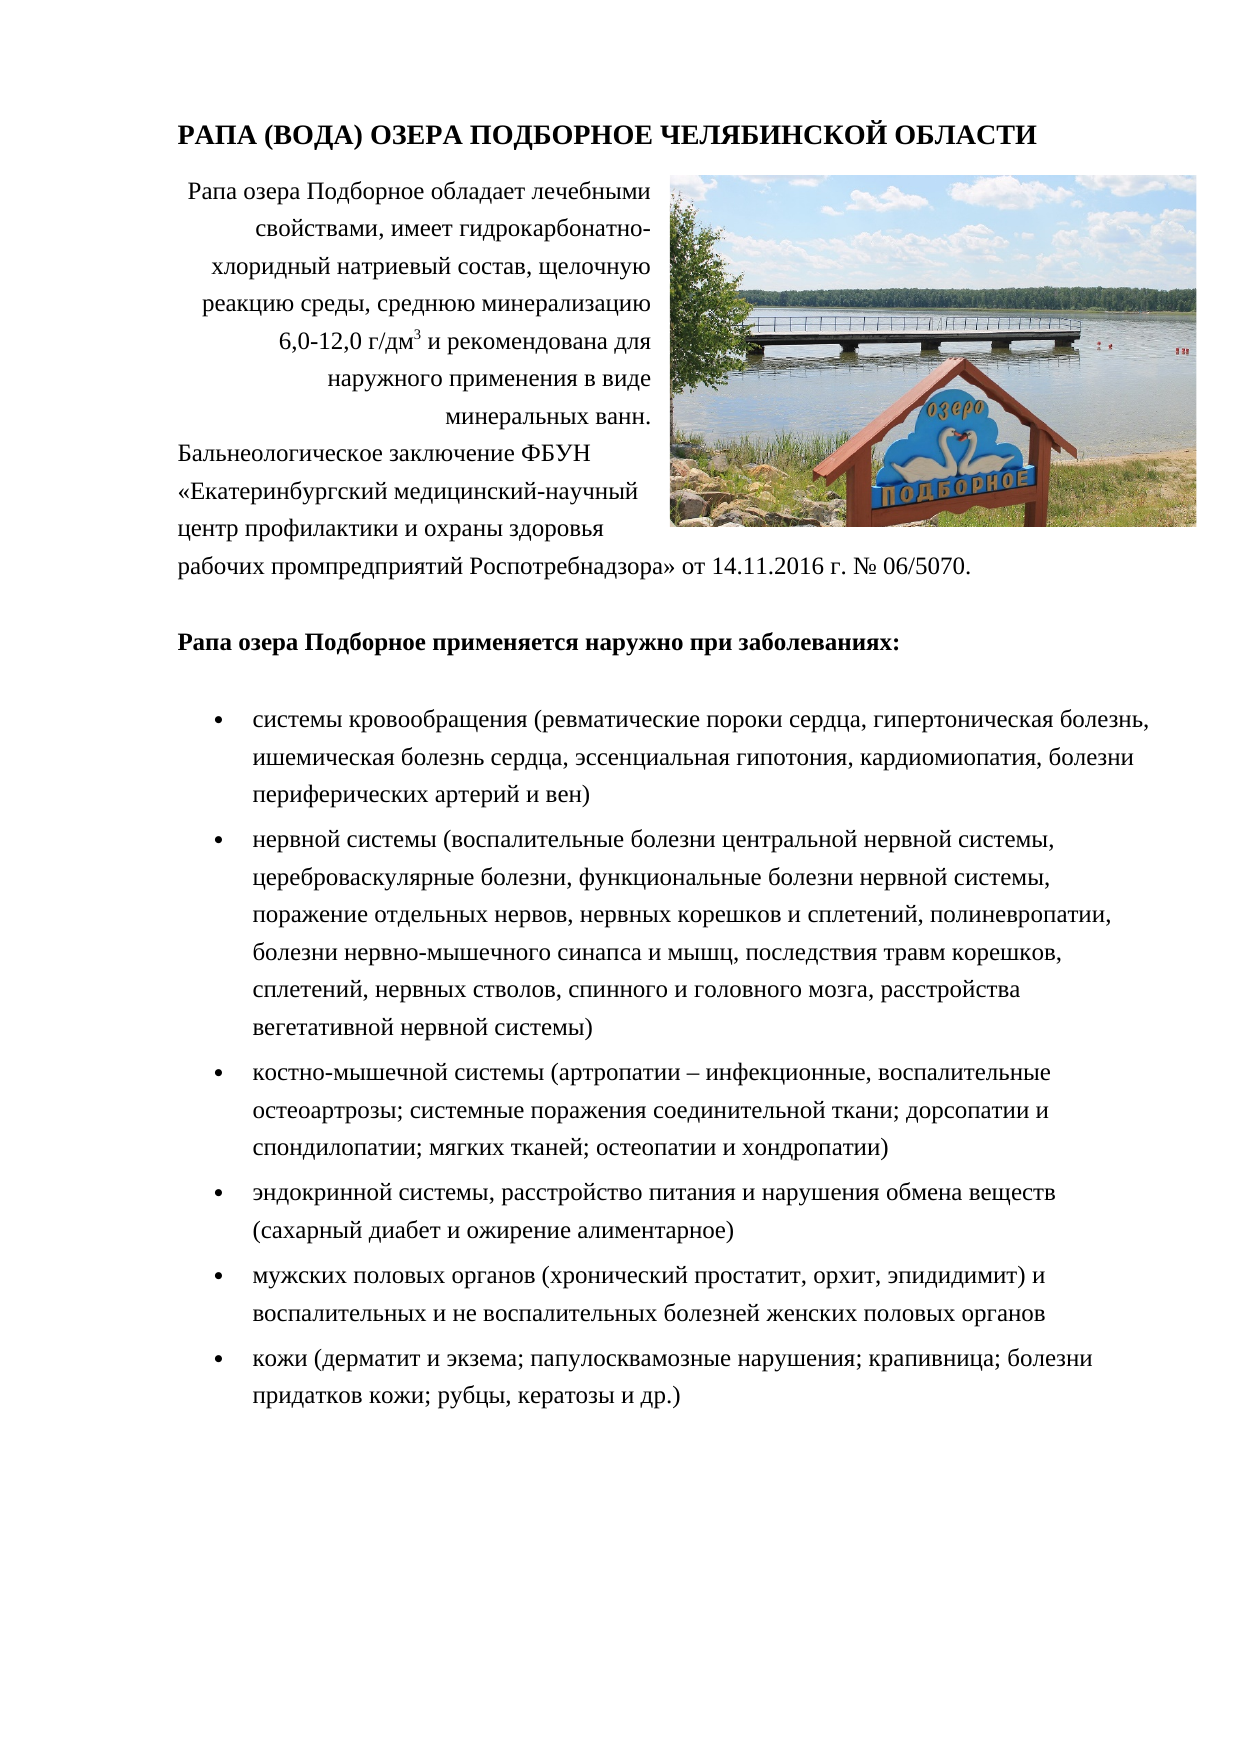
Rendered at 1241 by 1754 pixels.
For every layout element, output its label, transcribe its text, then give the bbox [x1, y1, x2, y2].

list эндокринной системы, расстройство питания и нарушения обмена веществ (сахарный диабет и ожирение алиментарное) [215, 1169, 1152, 1244]
text Рапа озера Подборное обладает лечебными свойствами, имеет гидрокарбонатно-хлоридный натриевый состав, щелочную реакцию среды, среднюю минерализацию 6,0-12,0 г/дм3 и рекомендована для наружного применения в виде минеральных ванн. [177, 167, 1152, 430]
list кожи (дерматит и экзема; папулосквамозные нарушения; крапивница; болезни придатков кожи; рубцы, кератозы и др.) [215, 1334, 1152, 1409]
picture [668, 175, 1196, 526]
list мужских половых органов (хронический простатит, орхит, эпидидимит) и воспалительных и не воспалительных болезней женских половых органов [215, 1252, 1152, 1327]
text РАПА (ВОДА) ОЗЕРА ПОДБОРНОЕ ЧЕЛЯБИНСКОЙ ОБЛАСТИ [177, 118, 1152, 151]
text Бальнеологическое заключение ФБУН «Екатеринбургский медицинский-научный центр профилактики и охраны здоровья рабочих промпредприятий Роспотребнадзора» от 14.11.2016 г. № 06/5070. [177, 430, 1152, 580]
list системы кровообращения (ревматические пороки сердца, гипертоническая болезнь, ишемическая болезнь сердца, эссенциальная гипотония, кардиомиопатия, болезни периферических артерий и вен) [215, 695, 1152, 808]
list костно-мышечной системы (артропатии – инфекционные, воспалительные остеоартрозы; системные поражения соединительной ткани; дорсопатии и спондилопатии; мягких тканей; остеопатии и хондропатии) [215, 1048, 1152, 1161]
list нервной системы (воспалительные болезни центральной нервной системы, цереброваскулярные болезни, функциональные болезни нервной системы, поражение отдельных нервов, нервных корешков и сплетений, полиневропатии, болезни нервно-мышечного синапса и мышц, последствия травм корешков, сплетений, нервных стволов, спинного и головного мозга, расстройства вегетативной нервной системы) [215, 816, 1152, 1041]
text Рапа озера Подборное применяется наружно при заболеваниях: [177, 619, 1152, 656]
